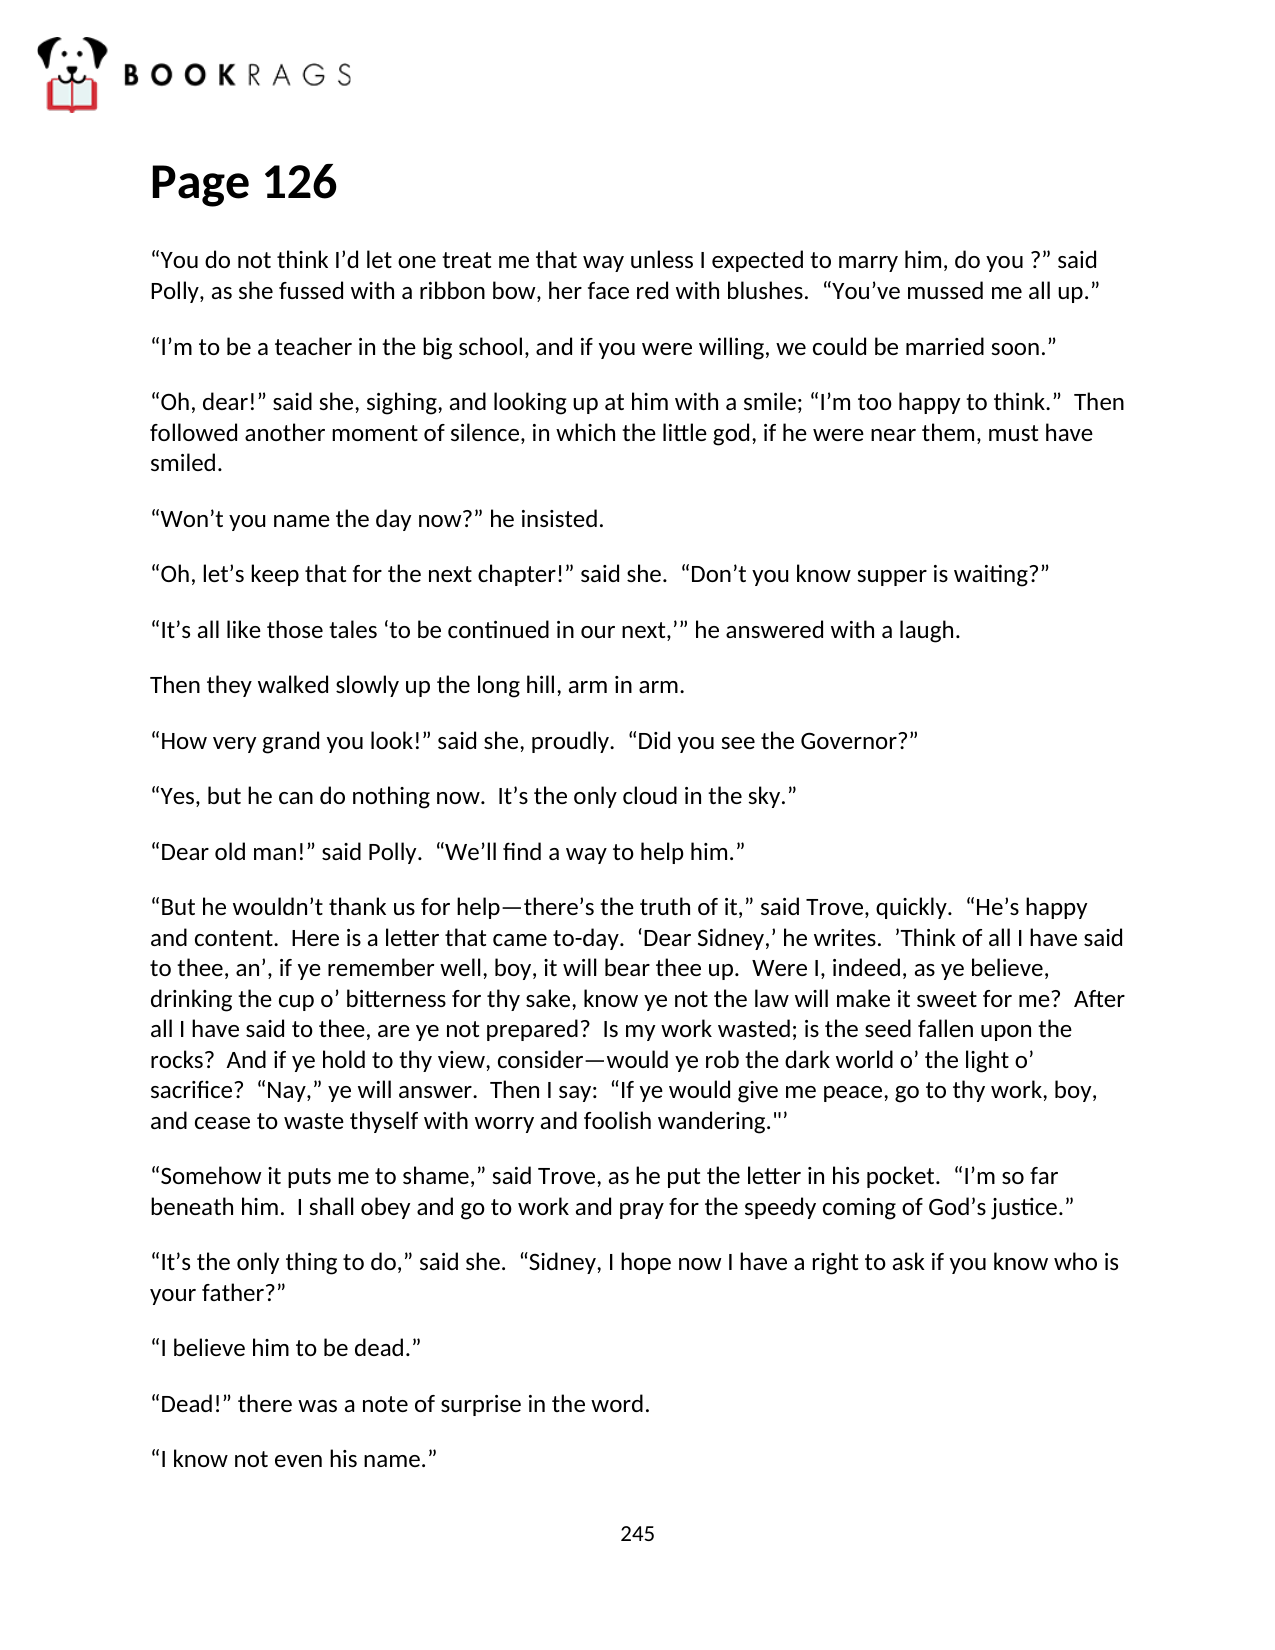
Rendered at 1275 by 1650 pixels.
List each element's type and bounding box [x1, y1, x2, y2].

picture [37, 37, 351, 113]
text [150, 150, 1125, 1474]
